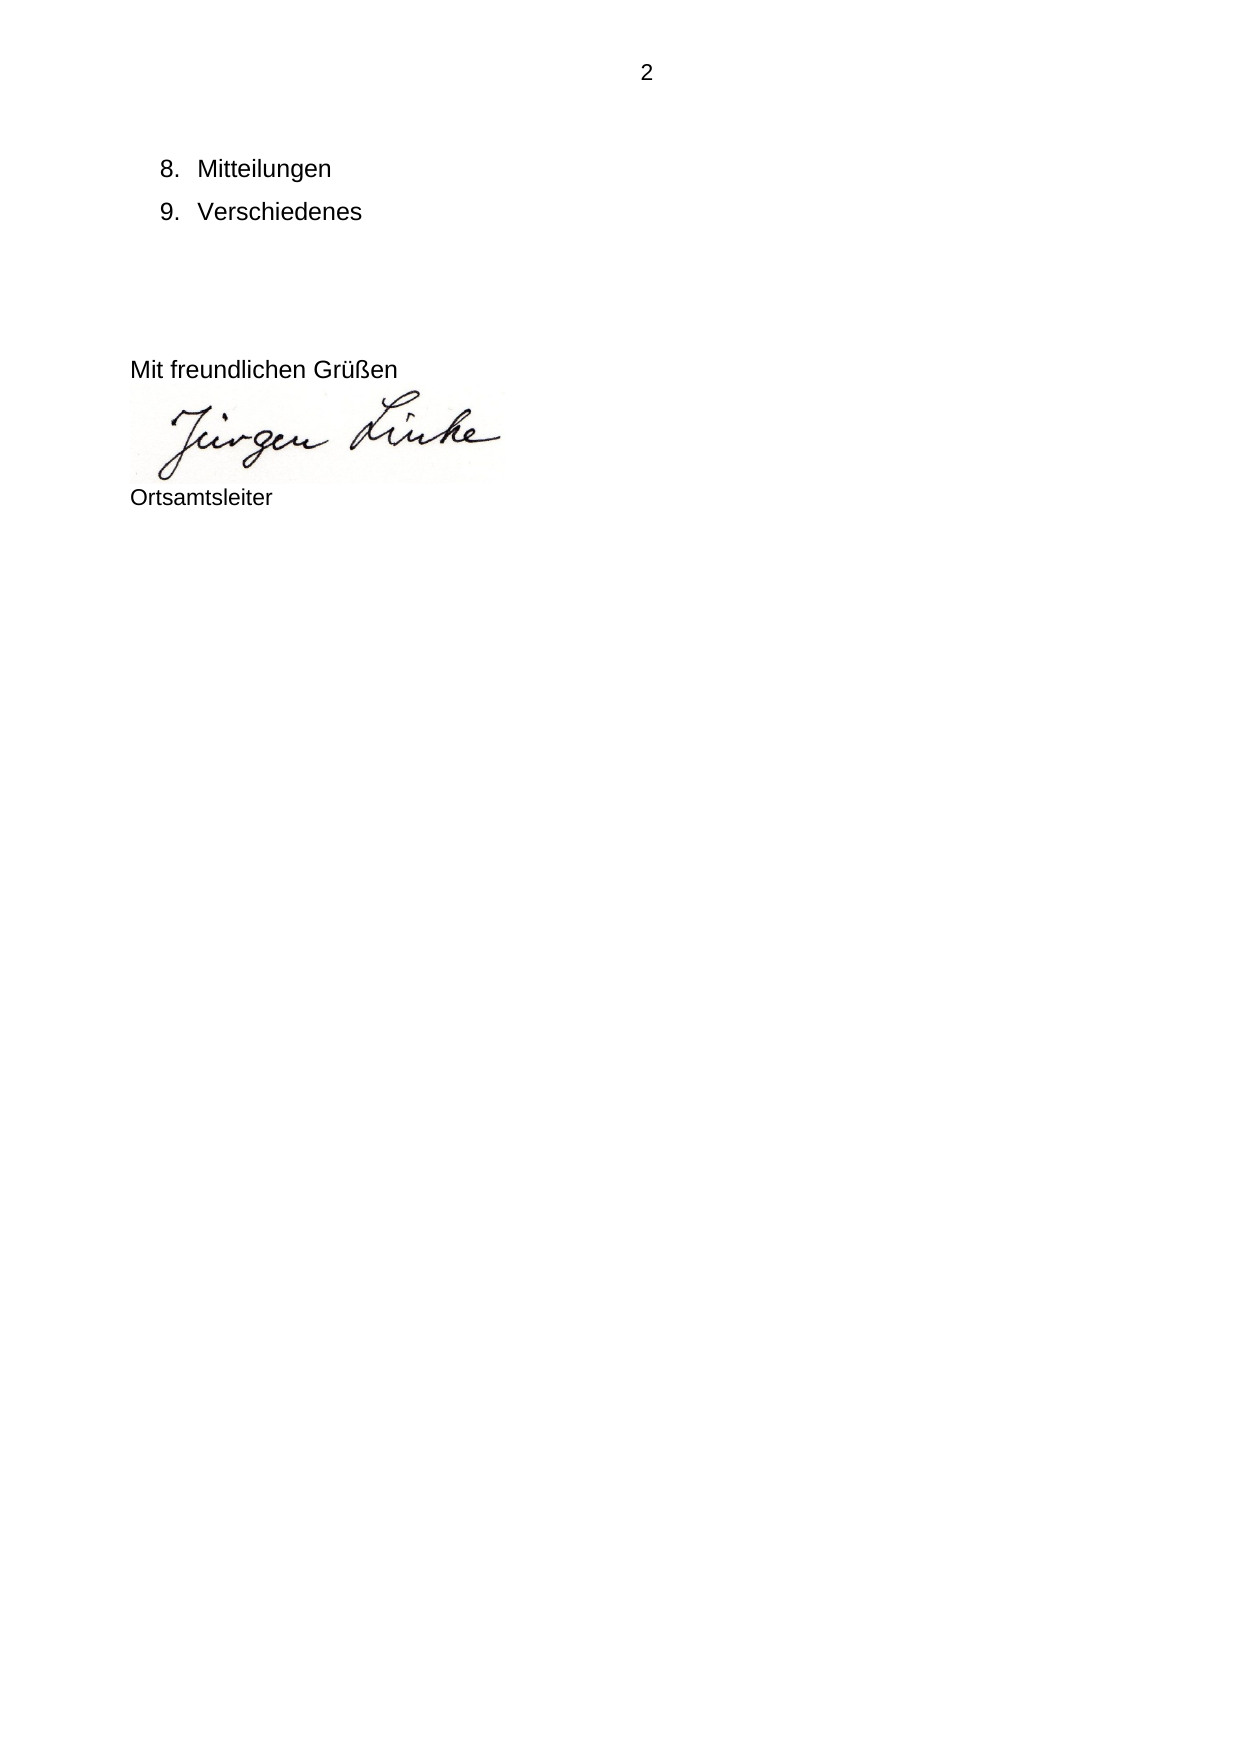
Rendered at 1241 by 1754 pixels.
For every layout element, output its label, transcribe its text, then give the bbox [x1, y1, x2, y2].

list Mitteilungen [159, 153, 1163, 182]
list Verschiedenes [159, 197, 1163, 225]
text Ortsamtsleiter [130, 483, 1163, 510]
picture [129, 383, 505, 484]
text Mit freundlichen Grüßen [130, 355, 1163, 383]
